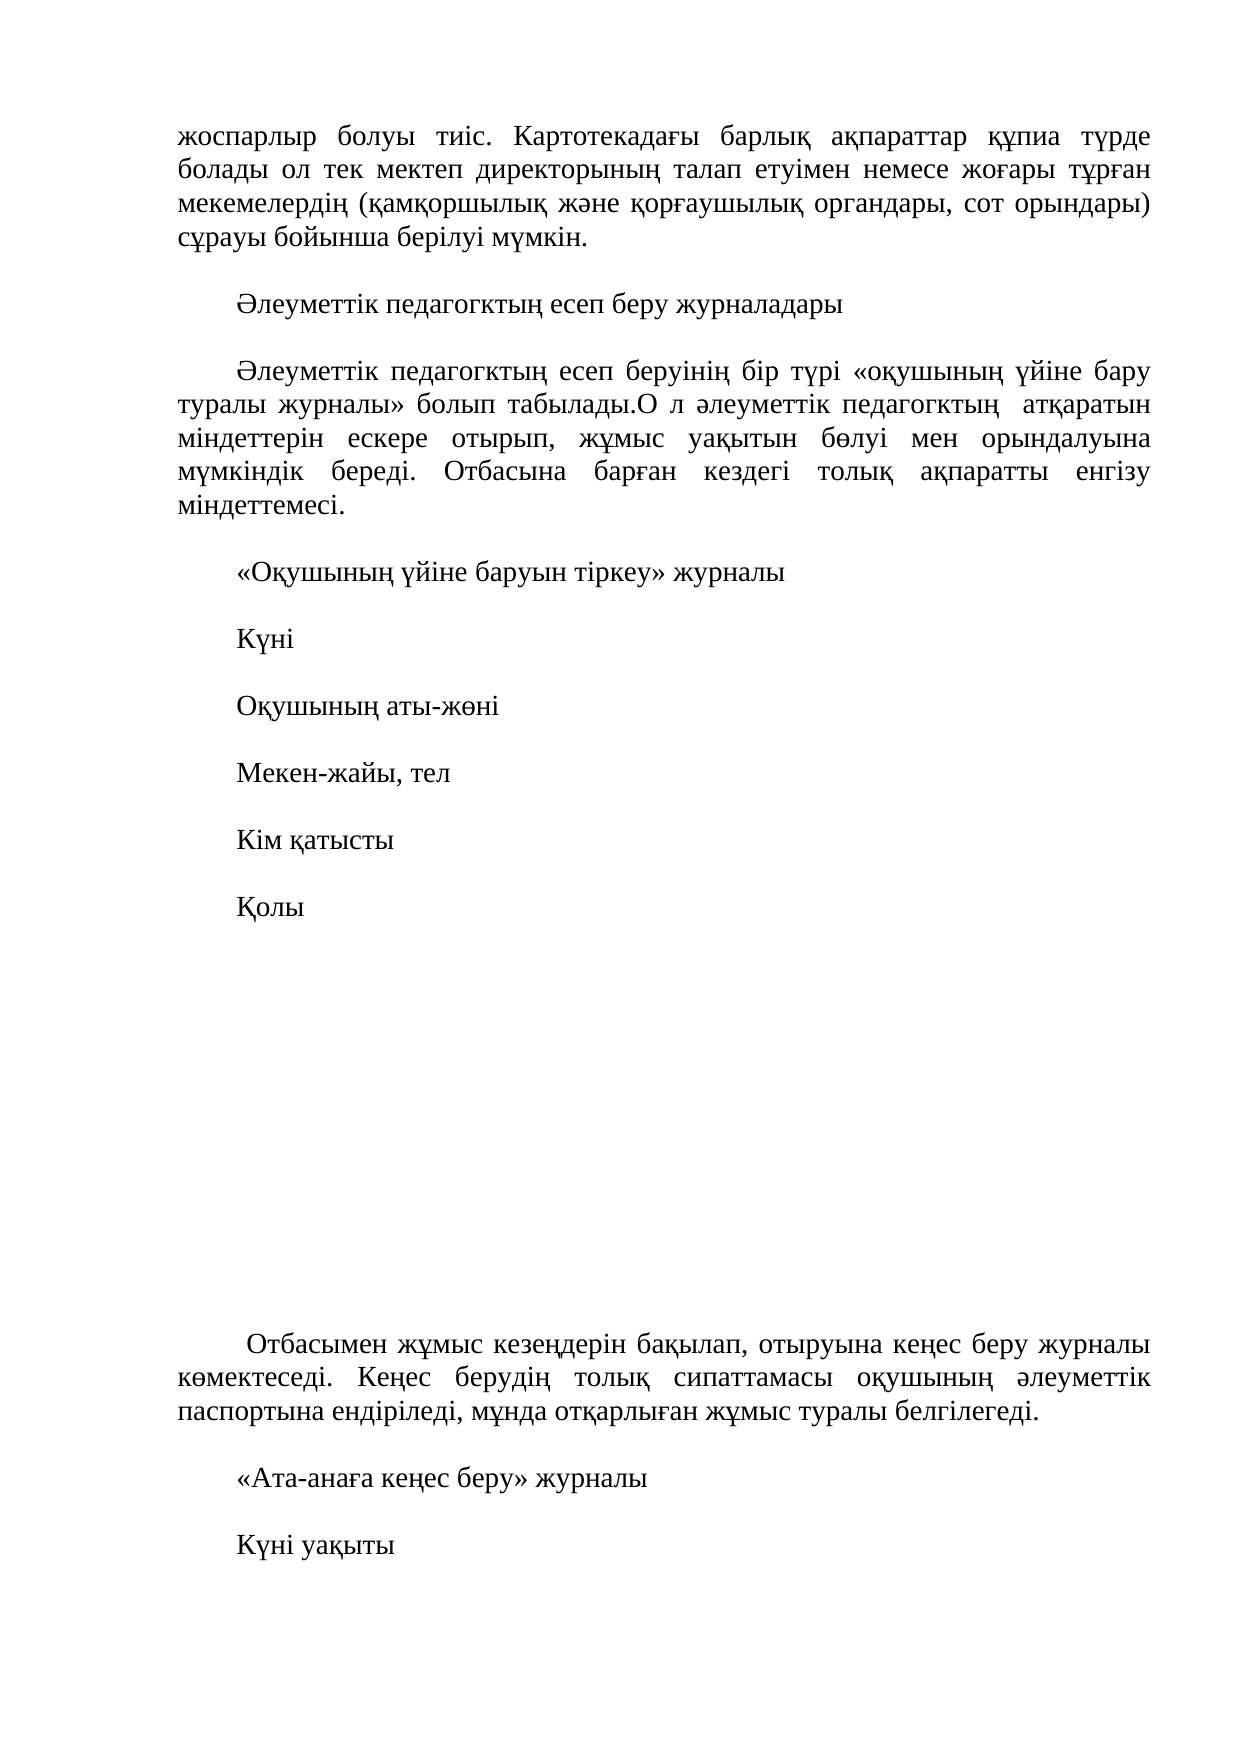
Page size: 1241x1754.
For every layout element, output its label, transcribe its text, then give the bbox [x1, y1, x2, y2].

text Күні уақыты [177, 1527, 1152, 1561]
text Қолы [177, 889, 1152, 923]
text Отбасымен жұмыс кезеңдерін бақылап, отыруына кеңес беру журналы көмектеседі. Кеңес берудің толық сипаттамасы оқушының әлеуметтік паспортына ендіріледі, мұнда отқарлыған жұмыс туралы белгілегеді. [177, 1326, 1152, 1427]
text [177, 118, 1152, 252]
text «Ата-анаға кеңес беру» журналы [177, 1460, 1152, 1494]
text Мекен-жайы, тел [177, 755, 1152, 789]
text Оқушының аты-жөні [177, 688, 1152, 722]
text Күні [177, 621, 1152, 655]
text Әлеуметтік педагогктың есеп беру журналадары [177, 286, 1152, 319]
text «Оқушының үйіне баруын тіркеу» журналы [177, 554, 1152, 588]
text Әлеуметтік педагогктың есеп беруінің бір түрі «оқушының үйіне бару туралы журналы» болып табылады.О л әлеуметтік педагогктың атқаратын міндеттерін ескере отырып, жұмыс уақытын бөлуі мен орындалуына мүмкіндік береді. Отбасына барған кездегі толық ақпаратты енгізу міндеттемесі. [177, 353, 1152, 521]
text Кім қатысты [177, 822, 1152, 856]
